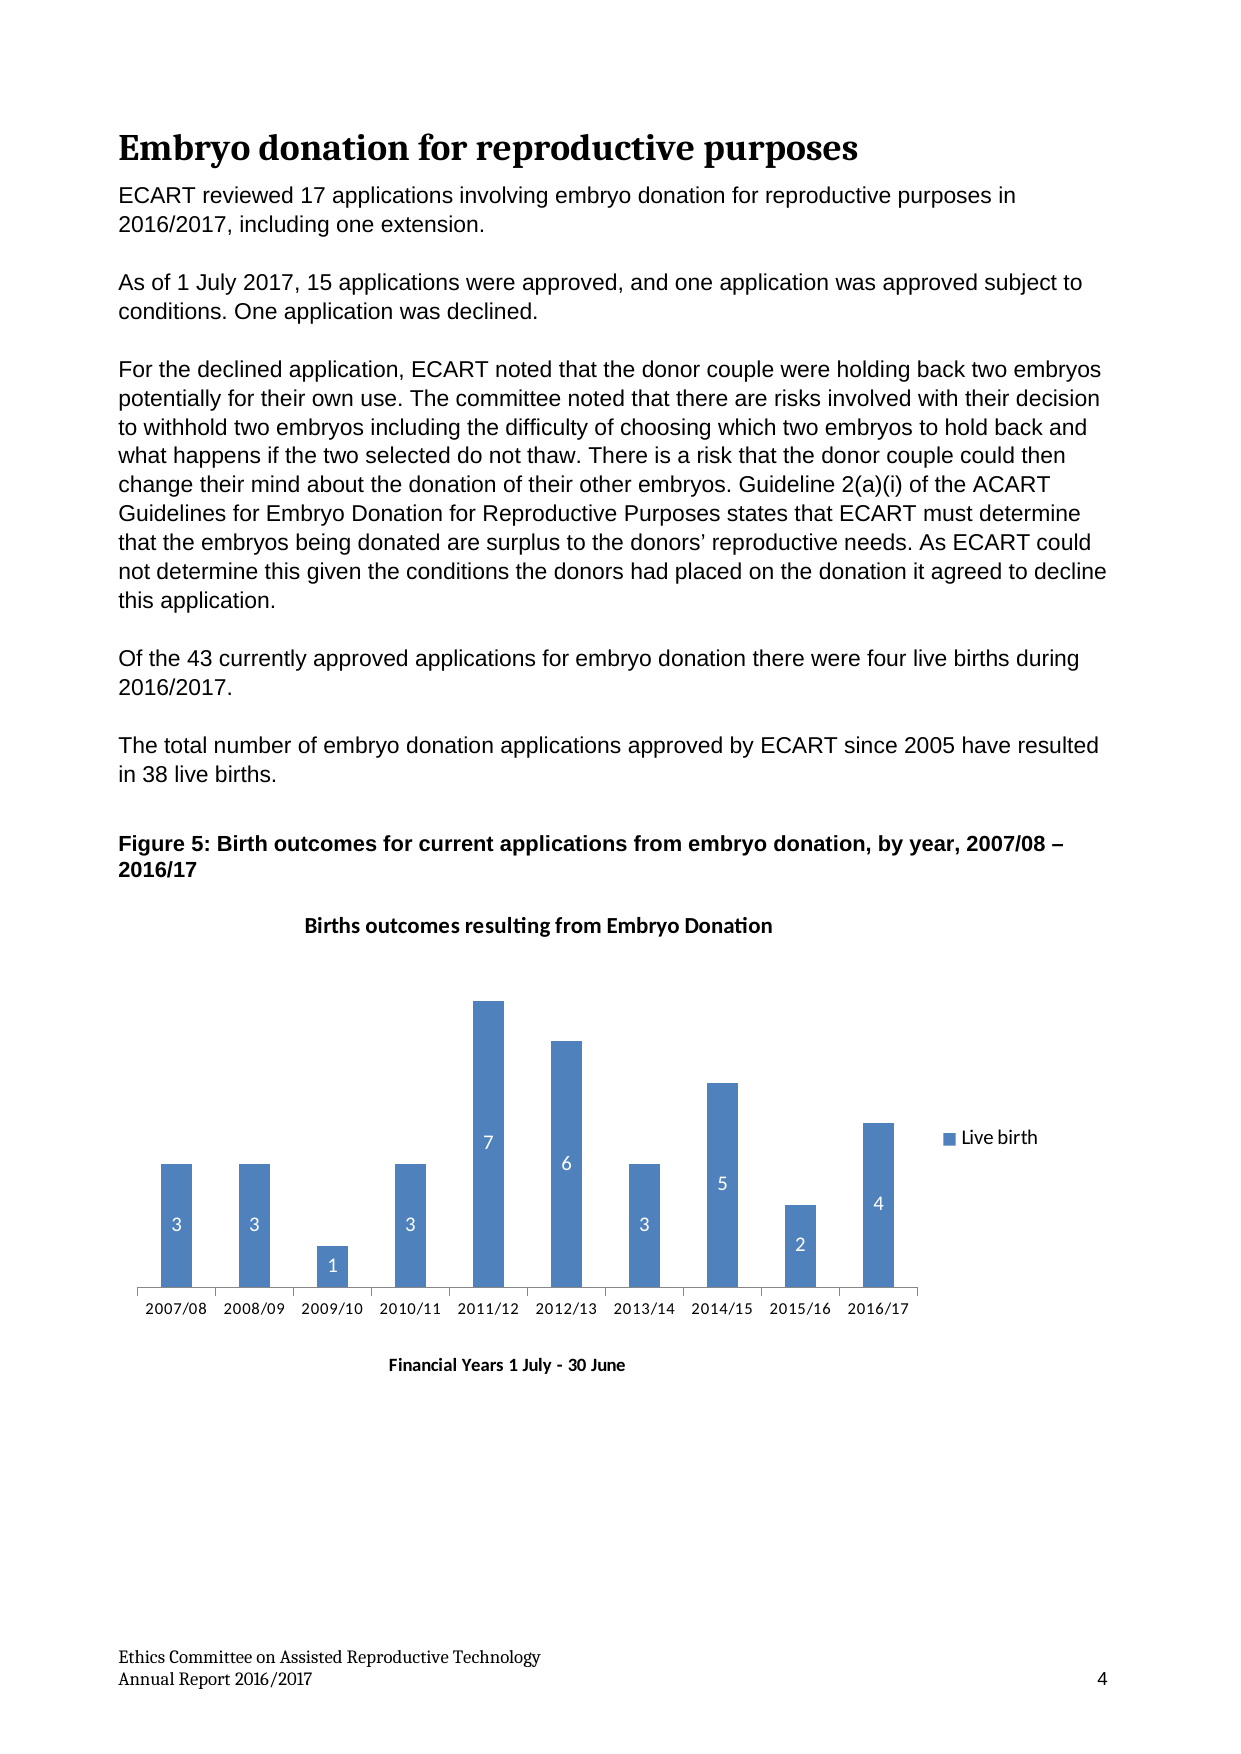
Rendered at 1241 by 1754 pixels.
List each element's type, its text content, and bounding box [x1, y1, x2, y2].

text As of 1 July 2017, 15 applications were approved, and one application was approved subject to conditions. One application was declined. [118, 269, 1122, 324]
text The total number of embryo donation applications approved by ECART since 2005 have resulted in 38 live births. [118, 732, 1122, 787]
text ECART reviewed 17 applications involving embryo donation for reproductive purposes in 2016/2017, including one extension. [118, 182, 1122, 237]
text For the declined application, ECART noted that the donor couple were holding back two embryos potentially for their own use. The committee noted that there are risks involved with their decision to withhold two embryos including the difficulty of choosing which two embryos to hold back and what happens if the two selected do not thaw. There is a risk that the donor couple could then change their mind about the donation of their other embryos. Guideline 2(a)(i) of the ACART Guidelines for Embryo Donation for Reproductive Purposes states that ECART must determine that the embryos being donated are surplus to the donors’ reproductive needs. As ECART could not determine this given the conditions the donors had placed on the donation it agreed to decline this application. [118, 356, 1122, 613]
text Of the 43 currently approved applications for embryo donation there were four live births during 2016/2017. [118, 645, 1122, 700]
text Figure 5: Birth outcomes for current applications from embryo donation, by year, 2007/08 – 2016/17 [118, 831, 1122, 882]
subtitle Embryo donation for reproductive purposes [118, 126, 1122, 169]
